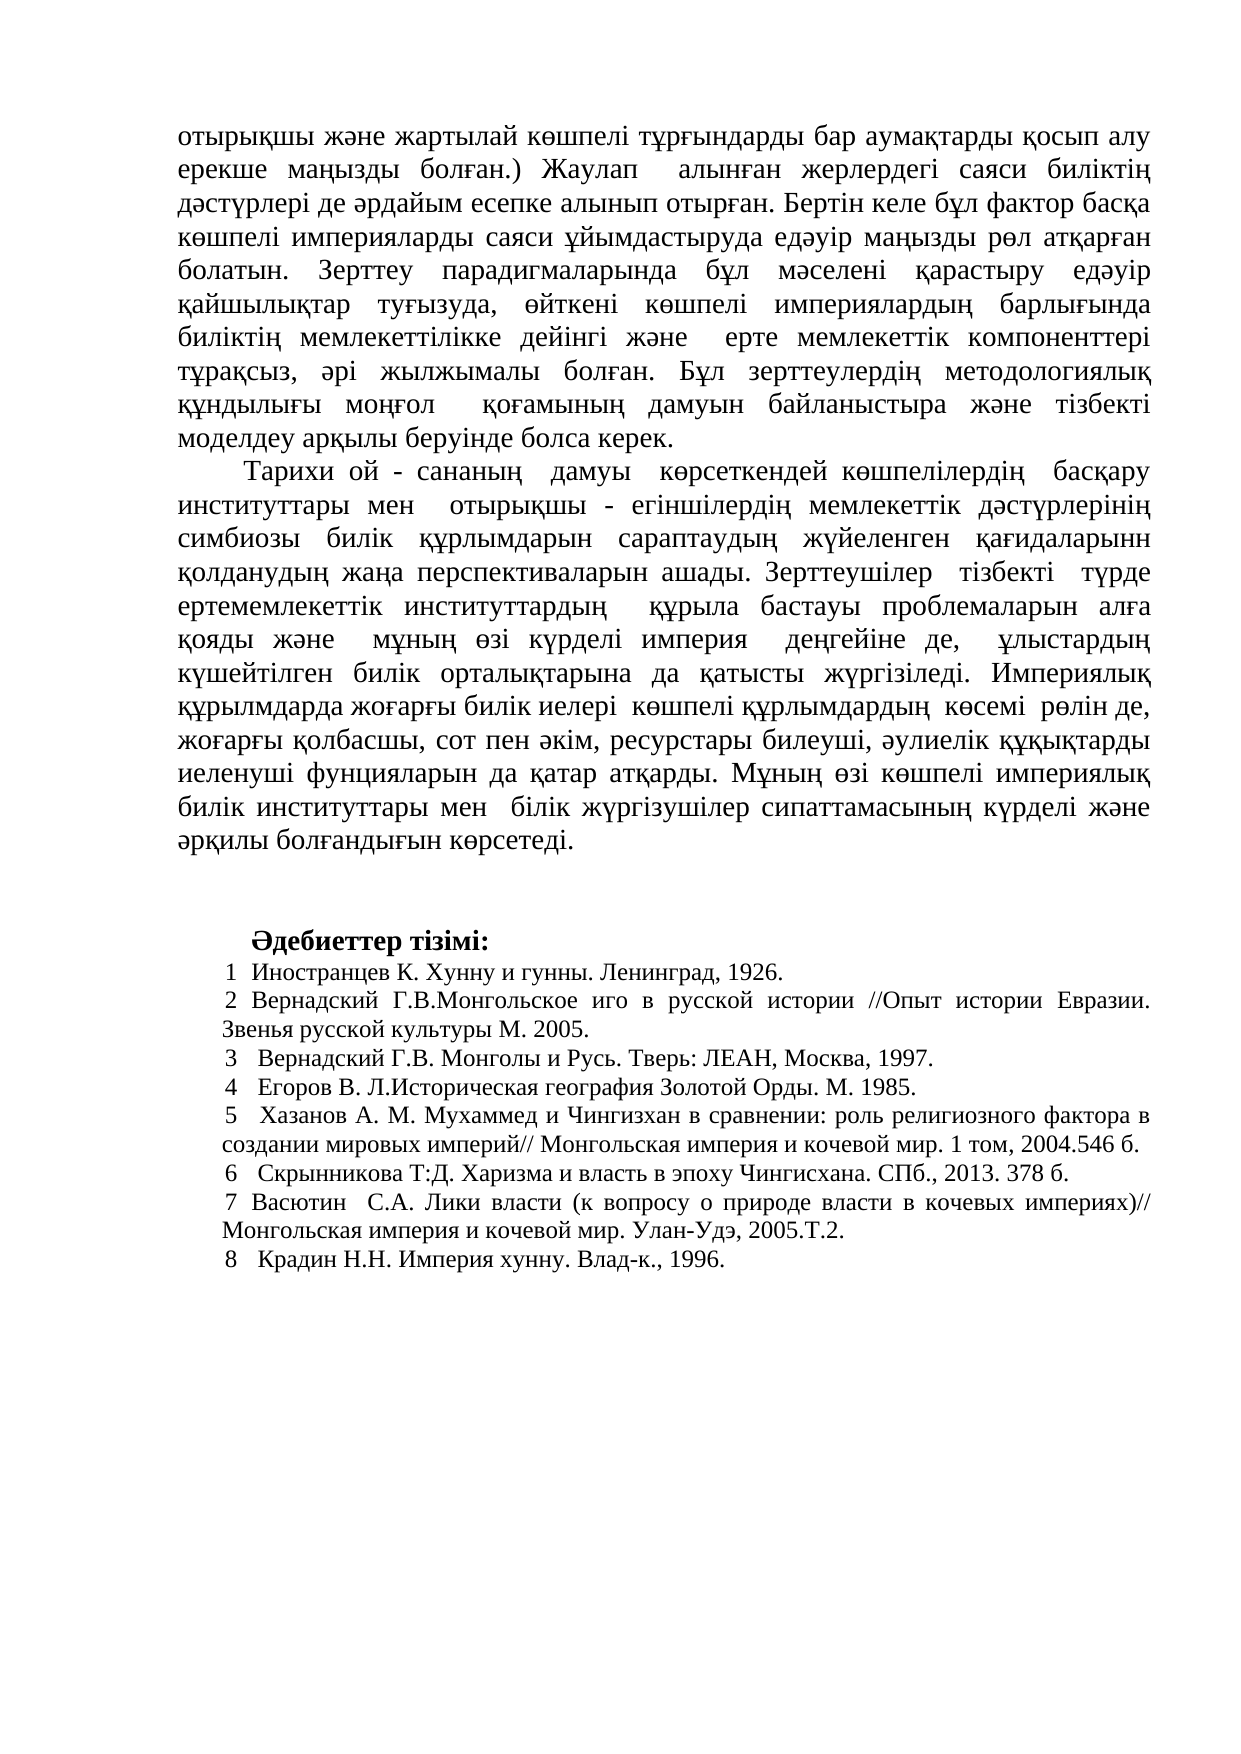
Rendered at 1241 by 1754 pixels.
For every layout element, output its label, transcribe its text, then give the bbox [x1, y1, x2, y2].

text Әдебиеттер тізімі: [177, 923, 1152, 957]
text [177, 118, 1152, 453]
list Скрынникова Т:Д. Харизма и власть в эпоху Чингисхана. СПб., 2013. 378 б. [222, 1158, 1152, 1187]
list Вернадский Г.В. Монголы и Русь. Тверь: ЛЕАН, Москва, 1997. [222, 1043, 1152, 1072]
text Тарихи ой - сананың дамуы көрсеткендей көшпелілердің басқару институттары мен отырықшы - егіншілердің мемлекеттік дәстүрлерінің симбиозы билік құрлымдарын сараптаудың жүйеленген қағидаларынн қолданудың жаңа перспективаларын ашады. Зерттеушілер тізбекті түрде ертемемлекеттік институттардың құрыла бастауы проблемаларын алға қояды және мұның өзі күрделі империя деңгейіне де, ұлыстардың күшейтілген билік орталықтарына да қатысты жүргізіледі. Империялық құрылмдарда жоғарғы билік иелері көшпелі құрлымдардың көсемі рөлін де, жоғарғы қолбасшы, сот пен әкім, ресурстары билеуші, әулиелік құқықтарды иеленуші фунцияларын да қатар атқарды. Мұның өзі көшпелі империялық билік институттары мен білік жүргізушілер сипаттамасының күрделі және әрқилы болғандығын көрсетеді. [177, 453, 1152, 856]
list Вернадский Г.В.Монгольское иго в русской истории //Опыт истории Евразии. Звенья русской культуры М. 2005. [222, 985, 1152, 1043]
list Васютин С.А. Лики власти (к вопросу о природе власти в кочевых империях)// Монгольская империя и кочевой мир. Улан-Удэ, 2005.Т.2. [222, 1187, 1152, 1244]
list Крадин Н.Н. Империя хунну. Влад-к., 1996. [222, 1244, 1152, 1273]
list Иностранцев К. Хунну и гунны. Ленинград, 1926. [222, 957, 1152, 985]
list Хазанов А. М. Мухаммед и Чингизхан в сравнении: роль религиозного фактора в создании мировых империй// Монгольская империя и кочевой мир. 1 том, 2004.546 б. [222, 1100, 1152, 1158]
list Егоров В. Л.Историческая география Золотой Орды. М. 1985. [222, 1072, 1152, 1100]
